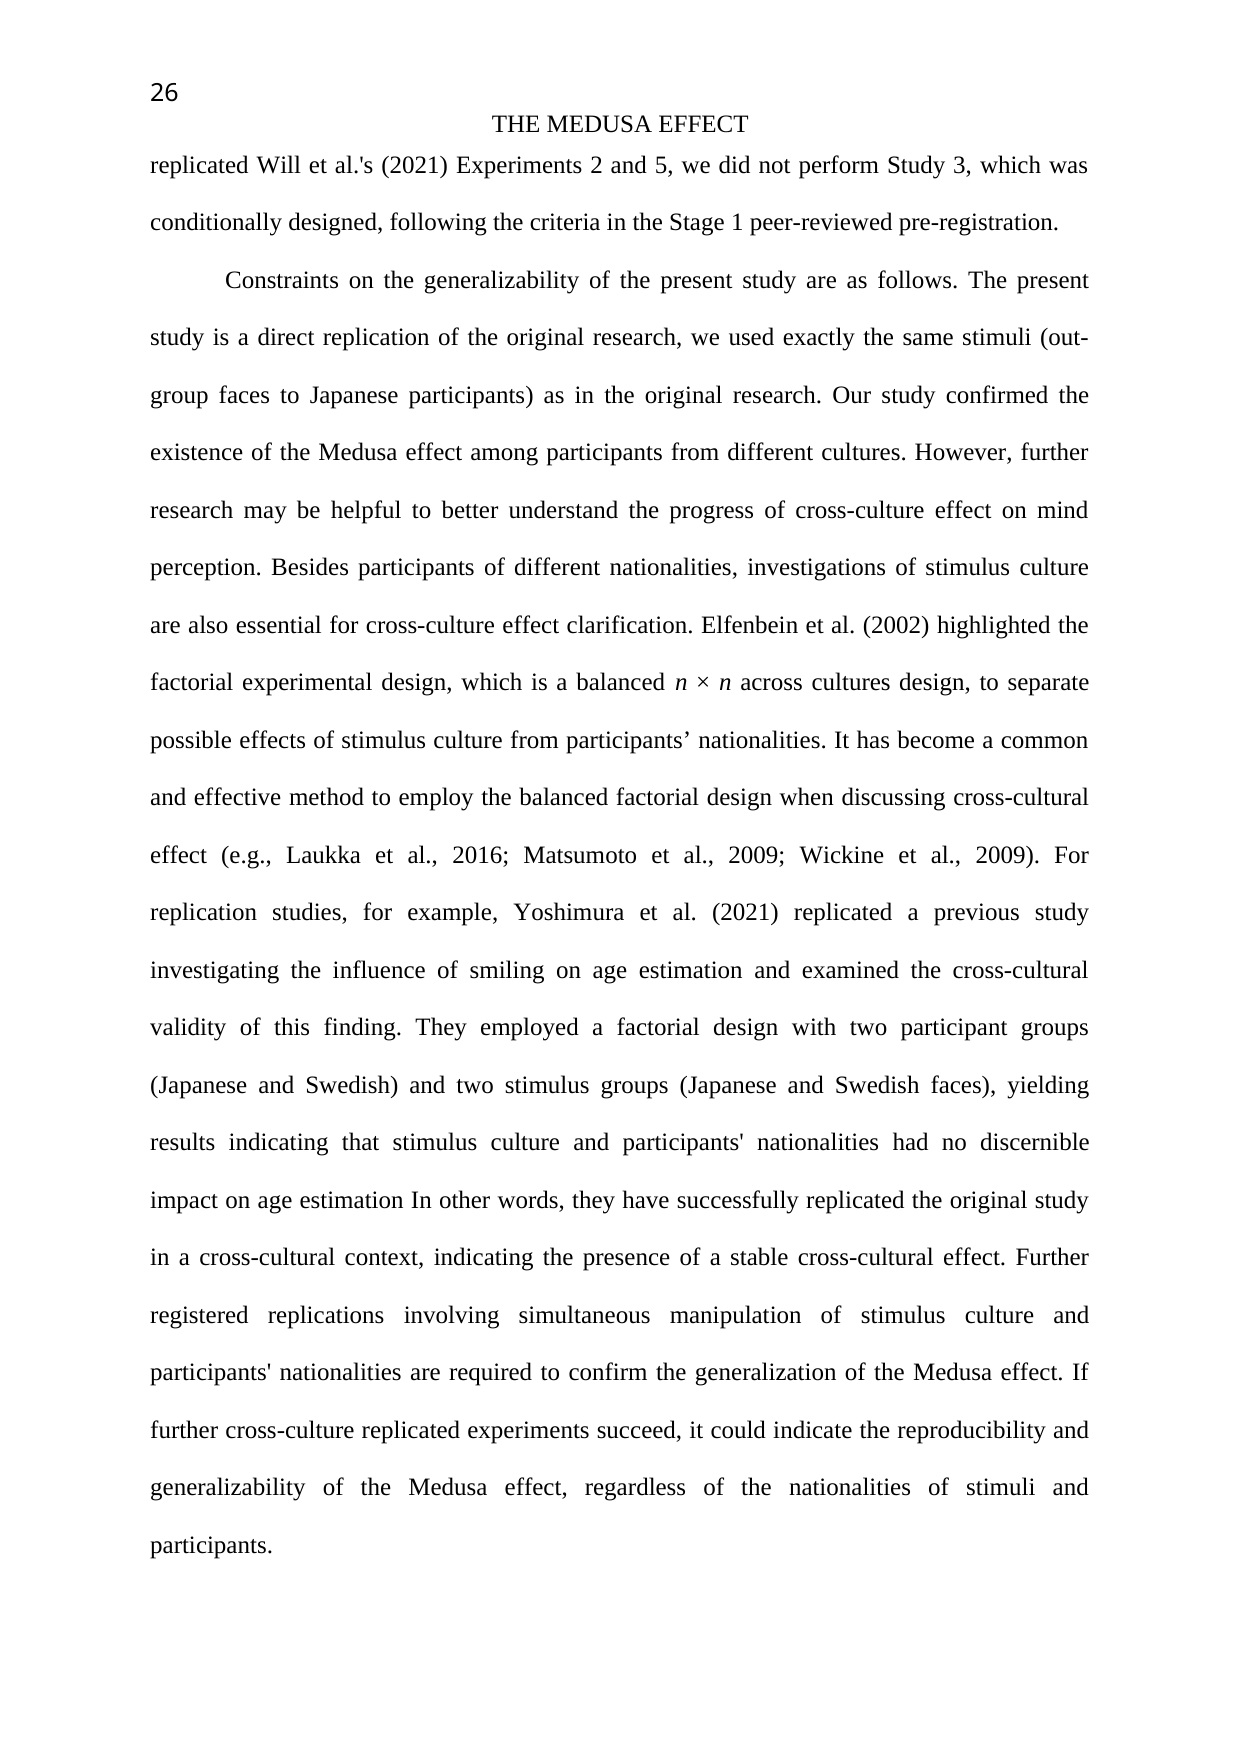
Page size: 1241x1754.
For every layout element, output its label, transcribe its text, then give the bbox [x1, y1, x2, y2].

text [150, 150, 1090, 236]
text Constraints on the generalizability of the present study are as follows. The present study is a direct replication of the original research, we used exactly the same stimuli (out-group faces to Japanese participants) as in the original research. Our study confirmed the existence of the Medusa effect among participants from different cultures. However, further research may be helpful to better understand the progress of cross-culture effect on mind perception. Besides participants of different nationalities, investigations of stimulus culture are also essential for cross-culture effect clarification. Elfenbein et al. (2002) highlighted the factorial experimental design, which is a balanced n × n across cultures design, to separate possible effects of stimulus culture from participants’ nationalities. It has become a common and effective method to employ the balanced factorial design when discussing cross-cultural effect (e.g., Laukka et al., 2016; Matsumoto et al., 2009; Wickine et al., 2009). For replication studies, for example, Yoshimura et al. (2021) replicated a previous study investigating the influence of smiling on age estimation and examined the cross-cultural validity of this finding. They employed a factorial design with two participant groups (Japanese and Swedish) and two stimulus groups (Japanese and Swedish faces), yielding results indicating that stimulus culture and participants' nationalities had no discernible impact on age estimation In other words, they have successfully replicated the original study in a cross-cultural context, indicating the presence of a stable cross-cultural effect. Further registered replications involving simultaneous manipulation of stimulus culture and participants' nationalities are required to confirm the generalization of the Medusa effect. If further cross-culture replicated experiments succeed, it could indicate the reproducibility and generalizability of the Medusa effect, regardless of the nationalities of stimuli and participants. [150, 265, 1090, 1559]
